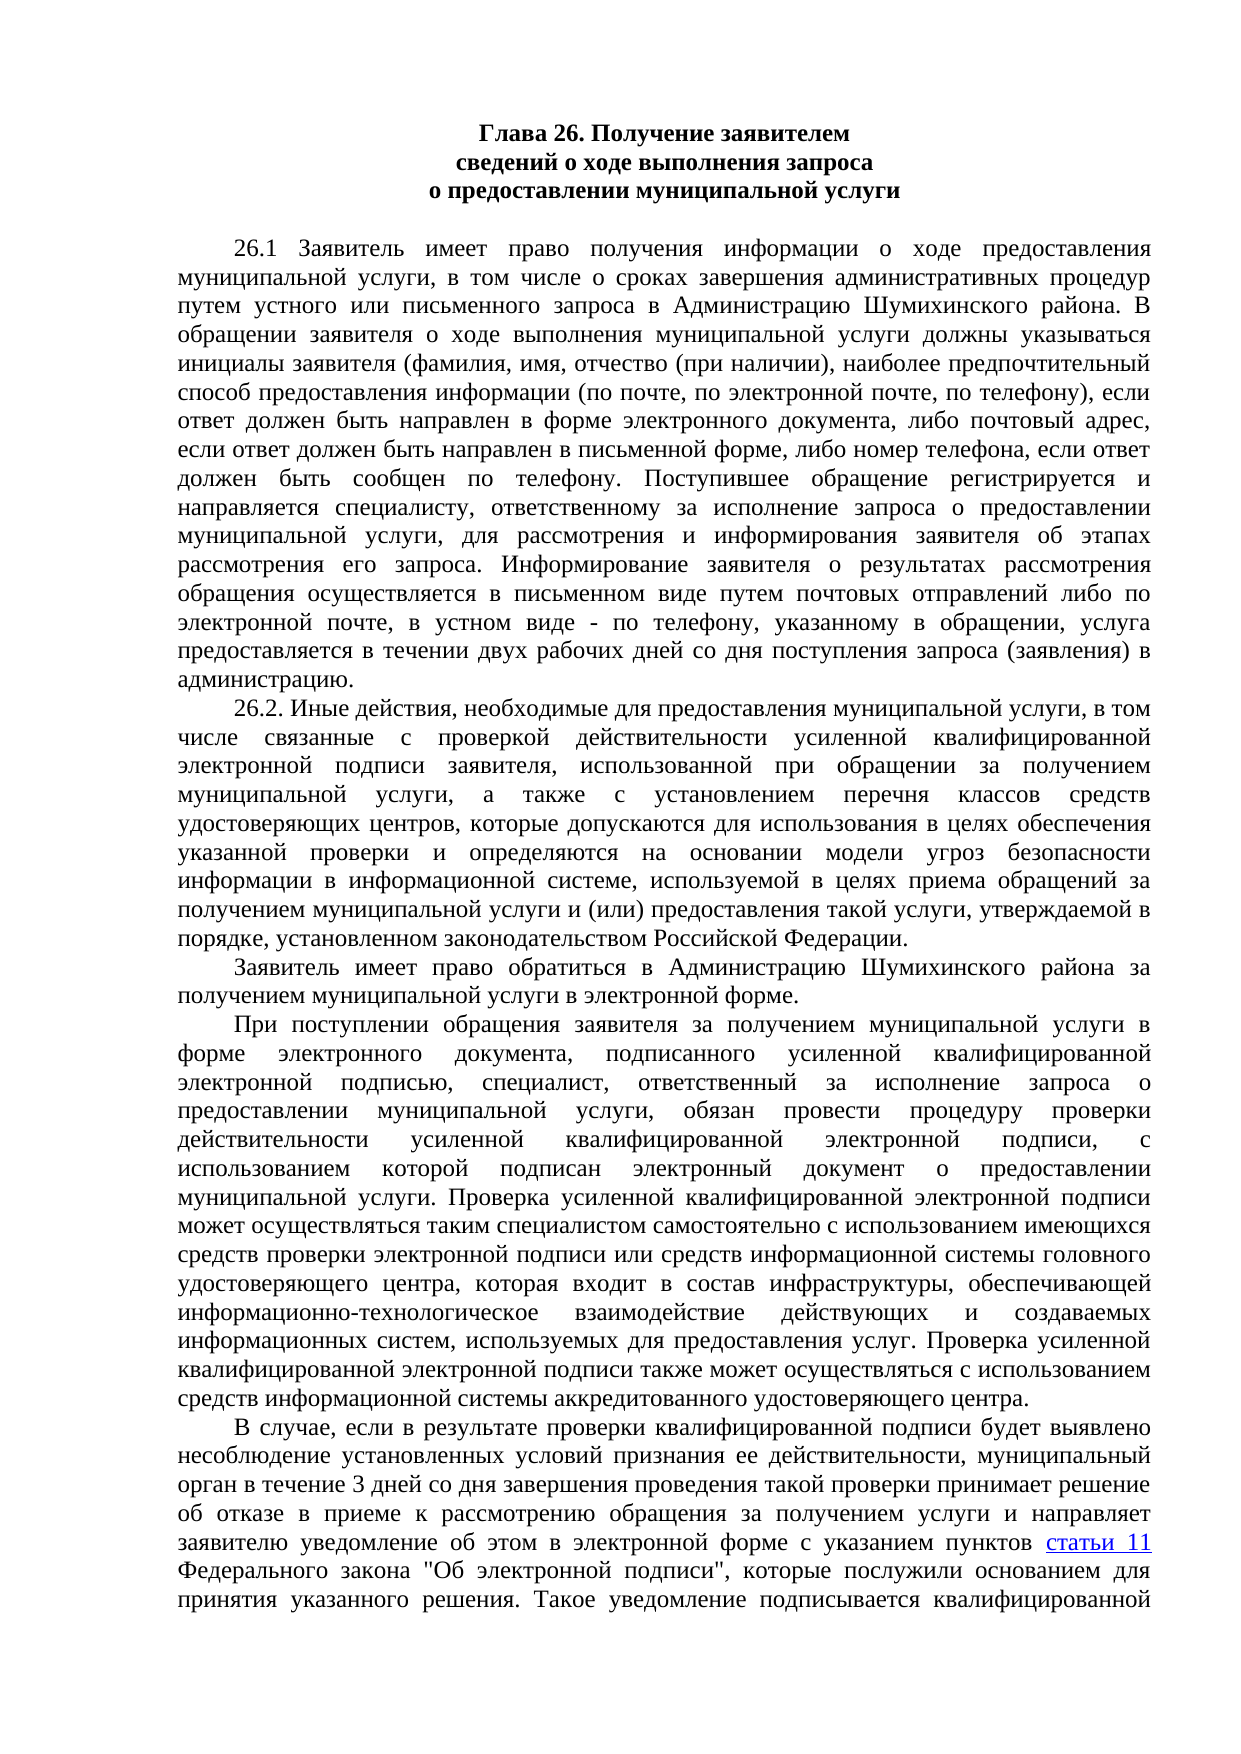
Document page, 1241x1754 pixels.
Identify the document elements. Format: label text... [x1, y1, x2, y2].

text 26.2. Иные действия, необходимые для предоставления муниципальной услуги, в том числе связанные с проверкой действительности усиленной квалифицированной электронной подписи заявителя, использованной при обращении за получением муниципальной услуги, а также с установлением перечня классов средств удостоверяющих центров, которые допускаются для использования в целях обеспечения указанной проверки и определяются на основании модели угроз безопасности информации в информационной системе, используемой в целях приема обращений за получением муниципальной услуги и (или) предоставления такой услуги, утверждаемой в порядке, установленном законодательством Российской Федерации. [177, 693, 1152, 952]
text 26.1 Заявитель имеет право получения информации о ходе предоставления муниципальной услуги, в том числе о сроках завершения административных процедур путем устного или письменного запроса в Администрацию Шумихинского района. В обращении заявителя о ходе выполнения муниципальной услуги должны указываться инициалы заявителя (фамилия, имя, отчество (при наличии), наиболее предпочтительный способ предоставления информации (по почте, по электронной почте, по телефону), если ответ должен быть направлен в форме электронного документа, либо почтовый адрес, если ответ должен быть направлен в письменной форме, либо номер телефона, если ответ должен быть сообщен по телефону. Поступившее обращение регистрируется и направляется специалисту, ответственному за исполнение запроса о предоставлении муниципальной услуги, для рассмотрения и информирования заявителя об этапах рассмотрения его запроса. Информирование заявителя о результатах рассмотрения обращения осуществляется в письменном виде путем почтовых отправлений либо по электронной почте, в устном виде - по телефону, указанному в обращении, услуга предоставляется в течении двух рабочих дней со дня поступления запроса (заявления) в администрацию. [177, 233, 1152, 693]
text о предоставлении муниципальной услуги [177, 176, 1152, 204]
text При поступлении обращения заявителя за получением муниципальной услуги в форме электронного документа, подписанного усиленной квалифицированной электронной подписью, специалист, ответственный за исполнение запроса о предоставлении муниципальной услуги, обязан провести процедуру проверки действительности усиленной квалифицированной электронной подписи, с использованием которой подписан электронный документ о предоставлении муниципальной услуги. Проверка усиленной квалифицированной электронной подписи может осуществляться таким специалистом самостоятельно с использованием имеющихся средств проверки электронной подписи или средств информационной системы головного удостоверяющего центра, которая входит в состав инфраструктуры, обеспечивающей информационно-технологическое взаимодействие действующих и создаваемых информационных систем, используемых для предоставления услуг. Проверка усиленной квалифицированной электронной подписи также может осуществляться с использованием средств информационной системы аккредитованного удостоверяющего центра. [177, 1009, 1152, 1412]
text сведений о ходе выполнения запроса [177, 147, 1152, 176]
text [177, 1412, 1152, 1613]
text Глава 26. Получение заявителем [177, 118, 1152, 147]
text Заявитель имеет право обратиться в Администрацию Шумихинского района за получением муниципальной услуги в электронной форме. [177, 952, 1152, 1009]
